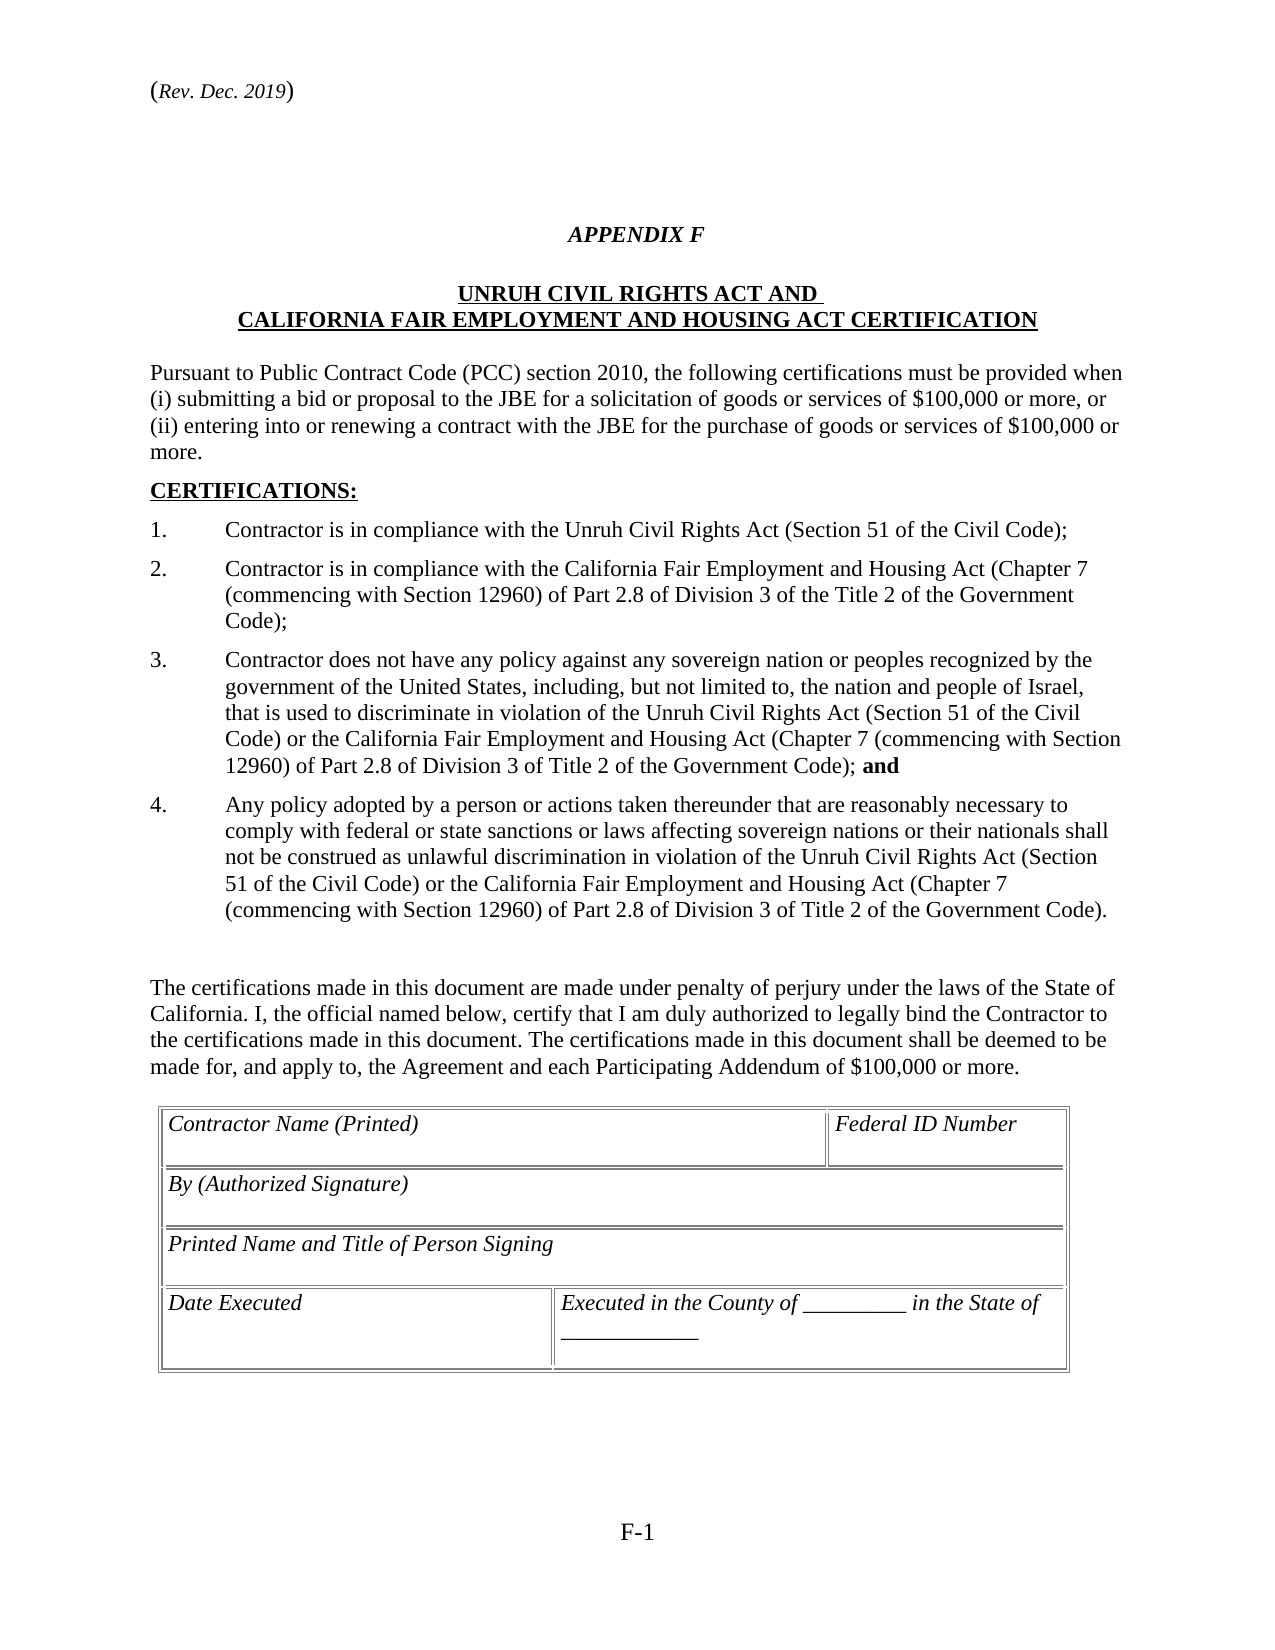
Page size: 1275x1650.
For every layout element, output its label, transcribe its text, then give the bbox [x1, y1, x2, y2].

text 2. Contractor is in compliance with the California Fair Employment and Housing Act (Chapter 7 (commencing with Section 12960) of Part 2.8 of Division 3 of the Title 2 of the Government Code); [150, 555, 1125, 634]
text 4. Any policy adopted by a person or actions taken thereunder that are reasonably necessary to comply with federal or state sanctions or laws affecting sovereign nations or their nationals shall not be construed as unlawful discrimination in violation of the Unruh Civil Rights Act (Section 51 of the Civil Code) or the California Fair Employment and Housing Act (Chapter 7 (commencing with Section 12960) of Part 2.8 of Division 3 of Title 2 of the Government Code). [150, 791, 1125, 922]
table_cell By (Authorized Signature) [160, 1165, 1068, 1225]
table_header Federal ID Number [827, 1110, 1066, 1165]
table_cell Date Executed [160, 1285, 553, 1368]
table_cell Printed Name and Title of Person Signing [160, 1225, 1068, 1284]
text The certifications made in this document are made under penalty of perjury under the laws of the State of California. I, the official named below, certify that I am duly authorized to legally bind the Contractor to the certifications made in this document. The certifications made in this document shall be deemed to be made for, and apply to, the Agreement and each Participating Addendum of $100,000 or more. [150, 974, 1125, 1079]
text 1. Contractor is in compliance with the Unruh Civil Rights Act (Section 51 of the Civil Code); [150, 516, 1125, 542]
subtitle APPENDIX F [150, 216, 1125, 247]
table_header Contractor Name (Printed) [160, 1107, 827, 1165]
text 3. Contractor does not have any policy against any sovereign nation or peoples recognized by the government of the United States, including, but not limited to, the nation and people of Israel, that is used to discriminate in violation of the Unruh Civil Rights Act (Section 51 of the Civil Code) or the California Fair Employment and Housing Act (Chapter 7 (commencing with Section 12960) of Part 2.8 of Division 3 of Title 2 of the Government Code); and [150, 646, 1125, 778]
text UNRUH CIVIL RIGHTS ACT AND [150, 280, 1125, 306]
text CERTIFICATIONS: [150, 477, 1125, 503]
text CALIFORNIA FAIR EMPLOYMENT AND HOUSING ACT CERTIFICATION [150, 306, 1125, 333]
table_cell Executed in the County of _________ in the State of ____________ [553, 1285, 1068, 1368]
text Pursuant to Public Contract Code (PCC) section 2010, the following certifications must be provided when (i) submitting a bid or proposal to the JBE for a solicitation of goods or services of $100,000 or more, or (ii) entering into or renewing a contract with the JBE for the purchase of goods or services of $100,000 or more. [150, 359, 1125, 464]
